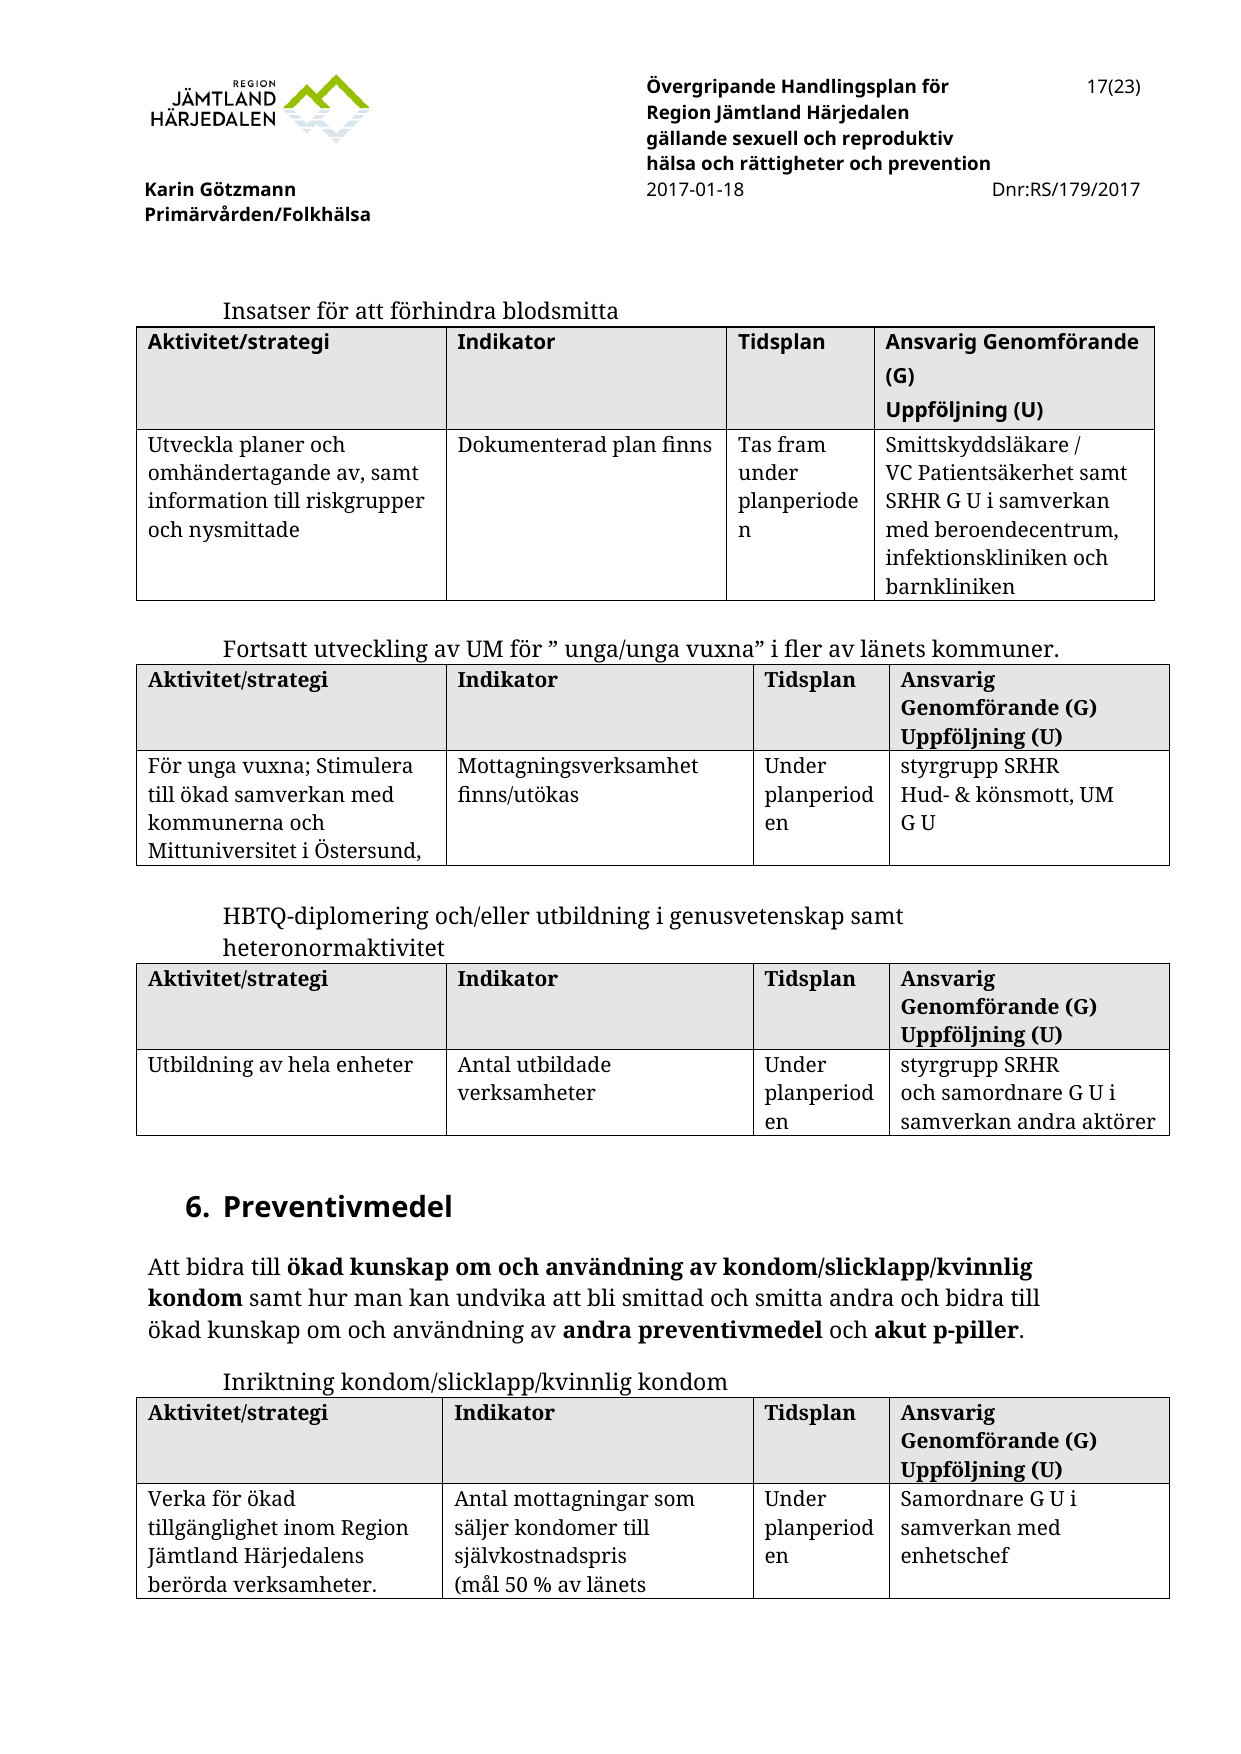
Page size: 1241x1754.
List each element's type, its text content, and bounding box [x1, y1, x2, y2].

list Inriktning kondom/slicklapp/kvinnlig kondom [223, 1366, 1092, 1397]
table_cell styrgrupp SRHR och samordnare G U i samverkan andra aktörer [890, 1050, 1169, 1135]
table_header Tidsplan [754, 964, 889, 1049]
table_cell Antal mottagningar som säljer kondomer till självkostnadspris (mål 50 % av länets mottagningar säljer) [443, 1484, 753, 1598]
table_cell Smittskyddsläkare / VC Patientsäkerhet samt SRHR G U i samverkan med beroendecentrum, infektionskliniken och barnkliniken [875, 430, 1154, 600]
table_cell Under planperioden [754, 1484, 889, 1598]
table_cell Mottagningsverksamhet finns/utökas [447, 751, 753, 865]
table_header Tidsplan [754, 1398, 889, 1483]
table_header Aktivitet/strategi [137, 1398, 442, 1483]
table_cell Dokumenterad plan finns [447, 430, 726, 600]
table_header Tidsplan [754, 665, 889, 750]
table_cell För unga vuxna; Stimulera till ökad samverkan med kommunerna och Mittuniversitet i Östersund, [137, 751, 446, 865]
list Fortsatt utveckling av UM för ” unga/unga vuxna” i fler av länets kommuner. [223, 633, 1092, 664]
table_cell Tas fram under planperioden [727, 430, 874, 600]
table_header Tidsplan [727, 328, 874, 429]
list Insatser för att förhindra blodsmitta [223, 295, 1092, 326]
table_header Ansvarig Genomförande (G) Uppföljning (U) [890, 1398, 1169, 1483]
table_header Ansvarig Genomförande (G) Uppföljning (U) [875, 328, 1154, 429]
table_cell Under planperioden [754, 751, 889, 865]
table_header Indikator [447, 665, 753, 750]
table_cell styrgrupp SRHR Hud- & könsmott, UM G U [890, 751, 1169, 865]
table_cell Under planperioden [754, 1050, 889, 1135]
table_header Indikator [447, 964, 753, 1049]
table_header Aktivitet/strategi [137, 328, 446, 429]
table_header Ansvarig Genomförande (G) Uppföljning (U) [890, 665, 1169, 750]
table_cell Verka för ökad tillgänglighet inom Region Jämtland Härjedalens berörda verksamheter. [137, 1484, 442, 1598]
table_header Aktivitet/strategi [137, 665, 446, 750]
picture [144, 73, 373, 148]
table_header Indikator [447, 328, 726, 429]
table_cell Antal utbildade verksamheter [447, 1050, 753, 1135]
table_cell Samordnare G U i samverkan med enhetschef [890, 1484, 1169, 1598]
text Att bidra till ökad kunskap om och användning av kondom/slicklapp/kvinnlig kondom samt hur man kan undvika att bli smittad och smitta andra och bidra till ökad kunskap om och användning av andra preventivmedel och akut p-piller. [148, 1251, 1092, 1345]
subtitle Preventivmedel [185, 1186, 1092, 1226]
table_header Ansvarig Genomförande (G) Uppföljning (U) [890, 964, 1169, 1049]
table_header Indikator [443, 1398, 753, 1483]
table_cell Utbildning av hela enheter [137, 1050, 446, 1135]
list HBTQ-diplomering och/eller utbildning i genusvetenskap samt heteronormaktivitet [223, 900, 1092, 963]
table_header Aktivitet/strategi [137, 964, 446, 1049]
table_cell Utveckla planer och omhändertagande av, samt information till riskgrupper och nysmittade [137, 430, 446, 600]
